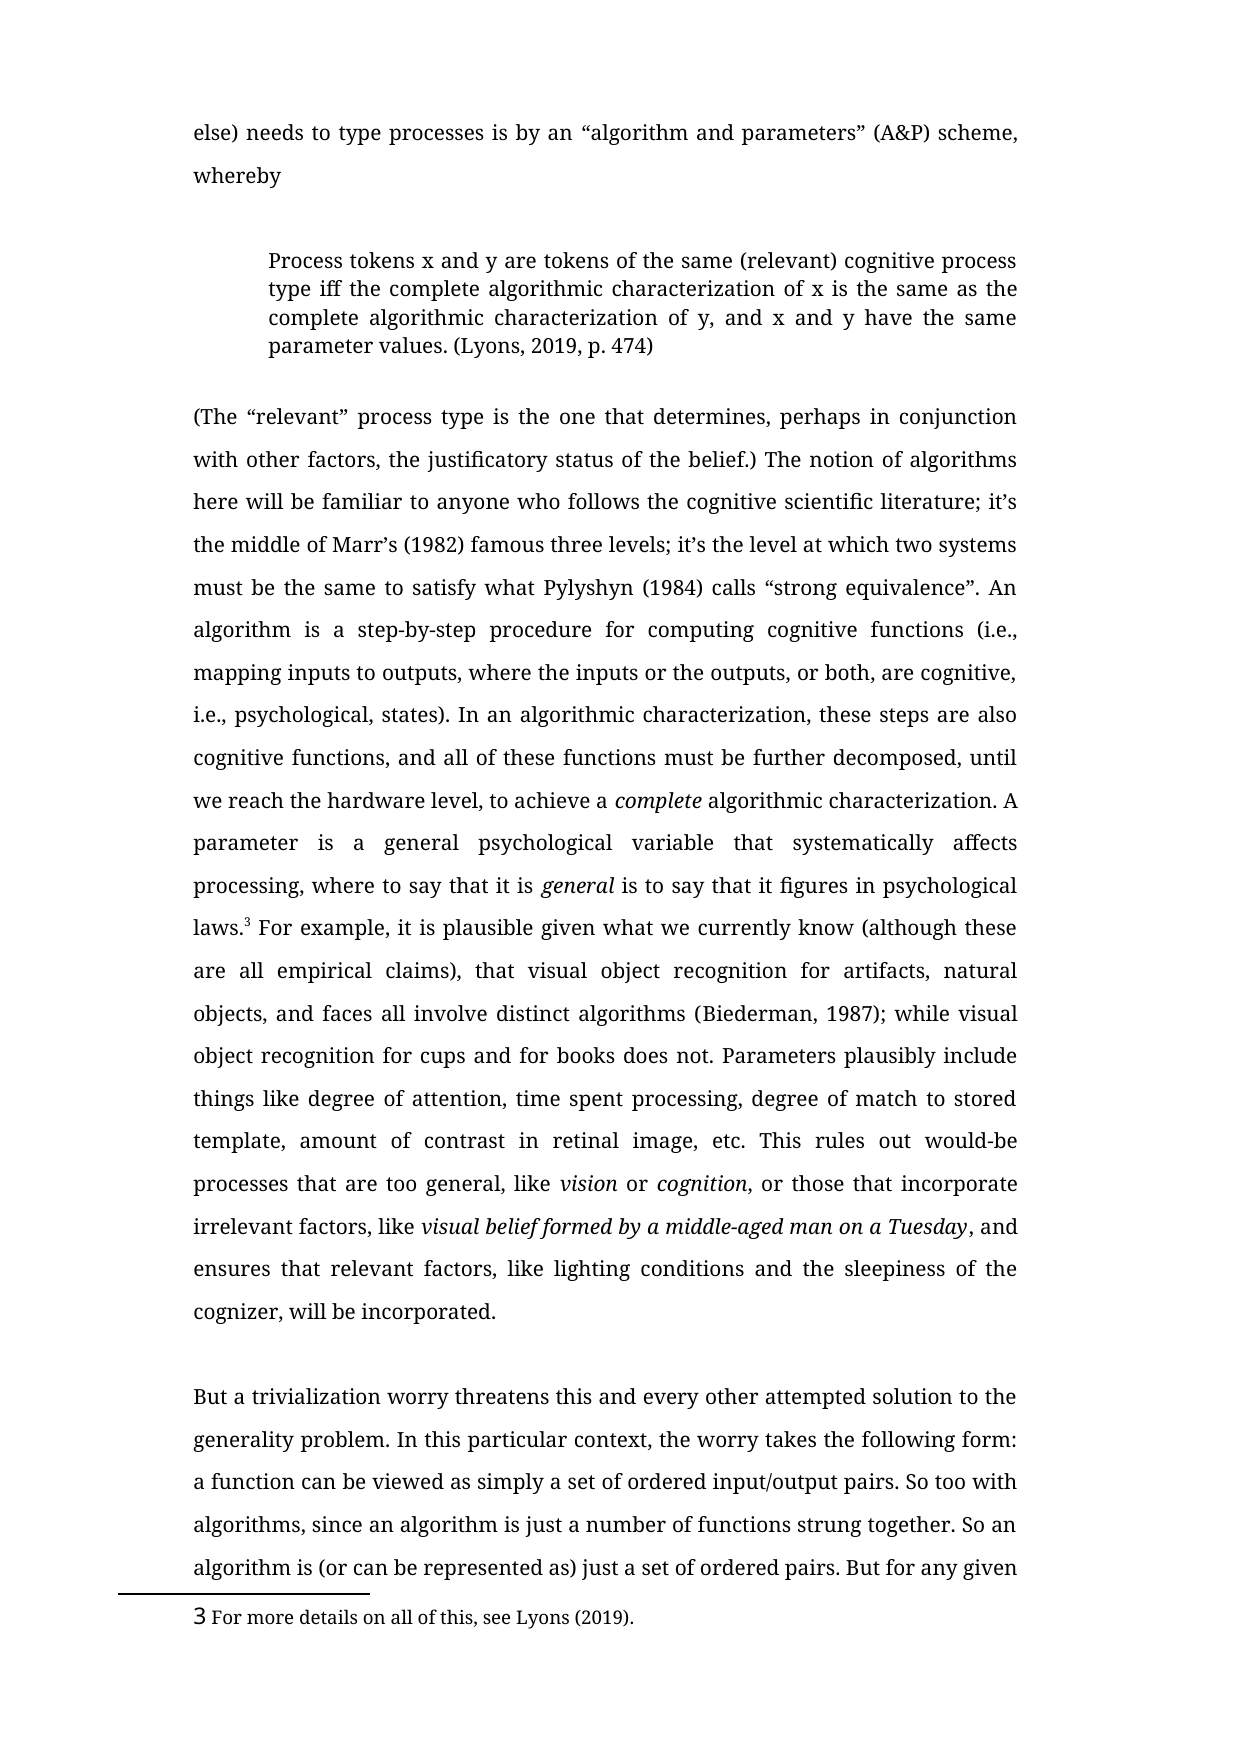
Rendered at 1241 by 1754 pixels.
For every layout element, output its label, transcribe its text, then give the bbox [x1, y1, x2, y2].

text Process tokens x and y are tokens of the same (relevant) cognitive process type iff the complete algorithmic characterization of x is the same as the complete algorithmic characterization of y, and x and y have the same parameter values. (Lyons, 2019, p. 474) [268, 246, 1018, 360]
text (The “relevant” process type is the one that determines, perhaps in conjunction with other factors, the justificatory status of the belief.) The notion of algorithms here will be familiar to anyone who follows the cognitive scientific literature; it’s the middle of Marr’s (1982) famous three levels; it’s the level at which two systems must be the same to satisfy what Pylyshyn (1984) calls “strong equivalence”. An algorithm is a step-by-step procedure for computing cognitive functions (i.e., mapping inputs to outputs, where the inputs or the outputs, or both, are cognitive, i.e., psychological, states). In an algorithmic characterization, these steps are also cognitive functions, and all of these functions must be further decomposed, until we reach the hardware level, to achieve a complete algorithmic characterization. A parameter is a general psychological variable that systematically affects processing, where to say that it is general is to say that it figures in psychological laws. For example, it is plausible given what we currently know (although these are all empirical claims), that visual object recognition for artifacts, natural objects, and faces all involve distinct algorithms (Biederman, 1987); while visual object recognition for cups and for books does not. Parameters plausibly include things like degree of attention, time spent processing, degree of match to stored template, amount of contrast in retinal image, etc. This rules out would-be processes that are too general, like vision or cognition, or those that incorporate irrelevant factors, like visual belief formed by a middle-aged man on a Tuesday, and ensures that relevant factors, like lighting conditions and the sleepiness of the cognizer, will be incorporated. [193, 402, 1018, 1325]
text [193, 1382, 1018, 1581]
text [193, 118, 1018, 189]
